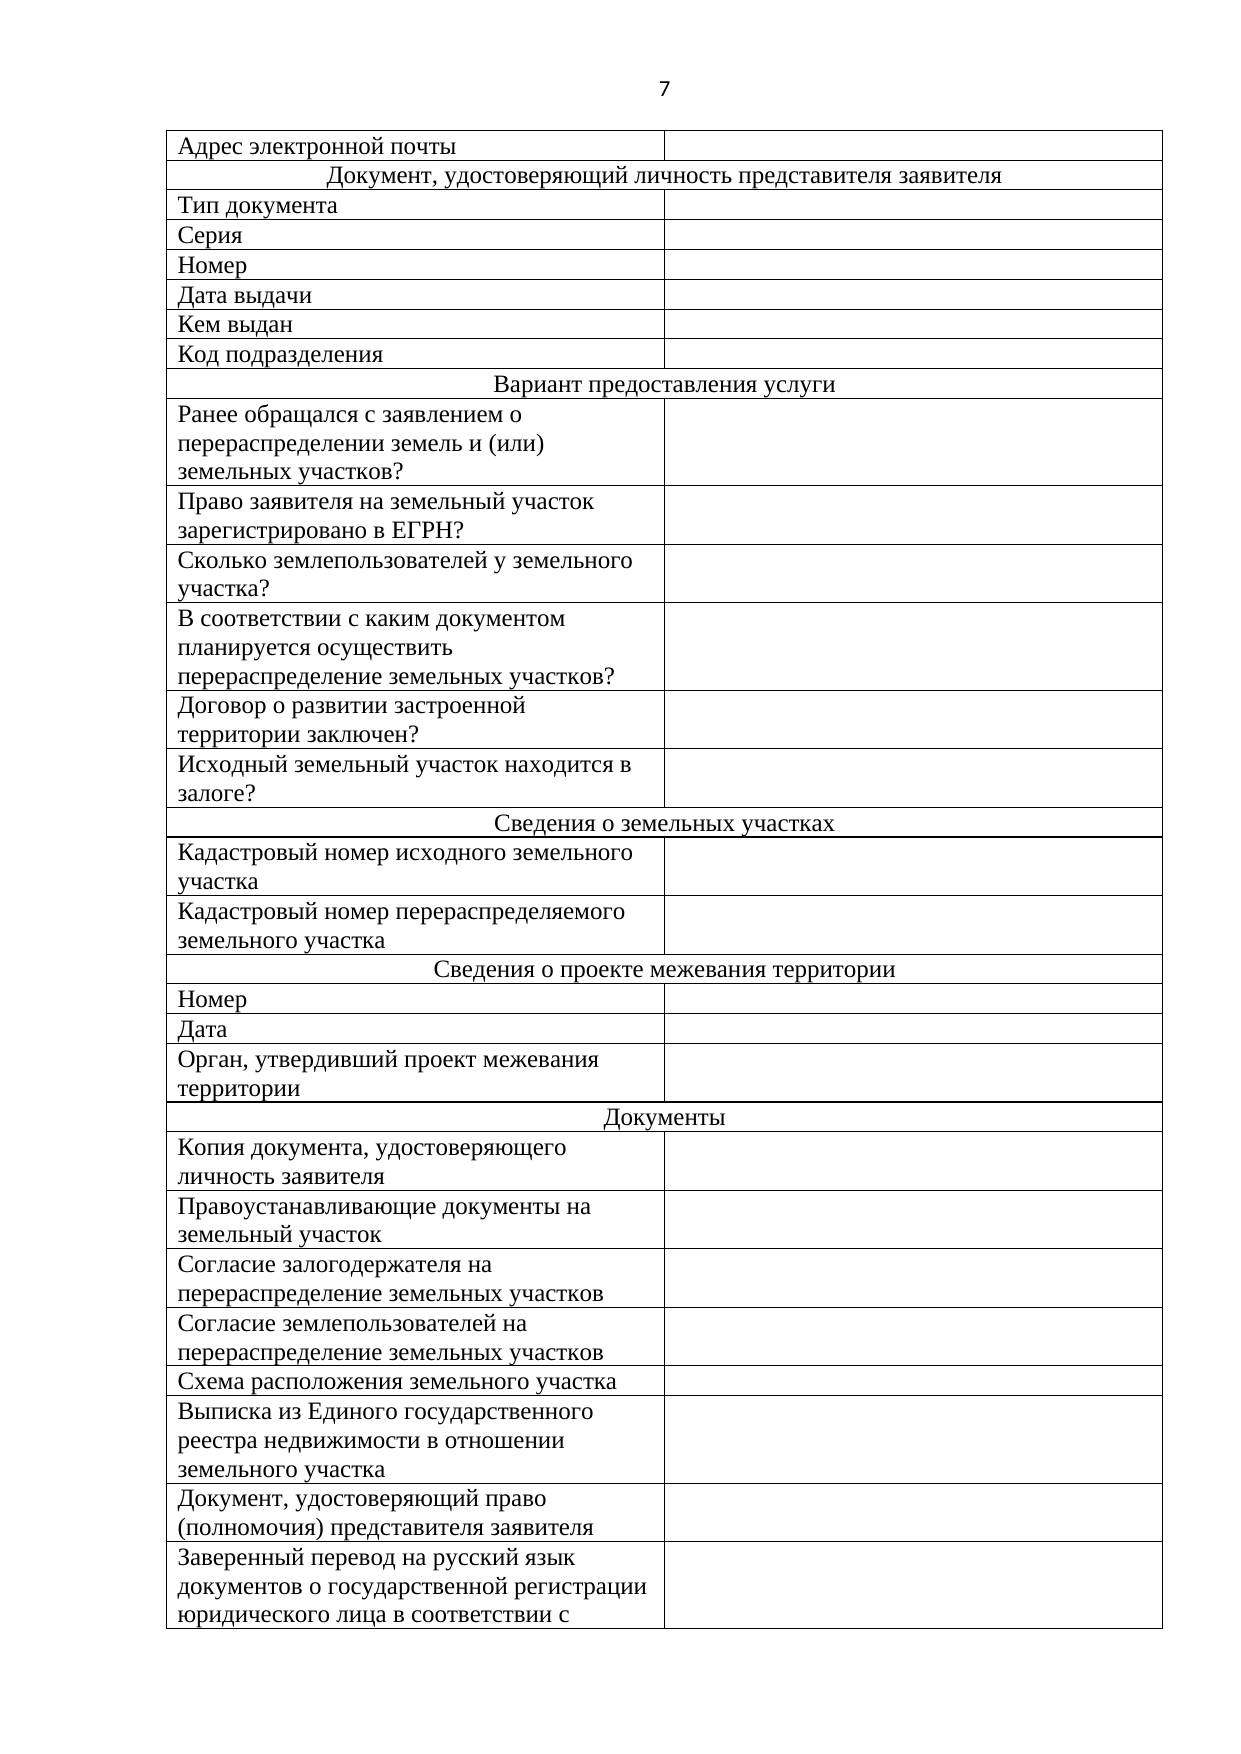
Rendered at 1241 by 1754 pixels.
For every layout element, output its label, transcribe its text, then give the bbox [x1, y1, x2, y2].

table_cell Кадастровый номер перераспределяемого земельного участка [167, 896, 664, 953]
table_cell [665, 486, 1162, 544]
table_cell [665, 749, 1162, 807]
table_cell Выписка из Единого государственного реестра недвижимости в отношении земельного участка [167, 1396, 664, 1482]
table_cell Правоустанавливающие документы на земельный участок [167, 1191, 664, 1248]
table_cell Орган, утвердивший проект межевания территории [167, 1044, 664, 1101]
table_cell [167, 1542, 664, 1628]
table_cell [665, 896, 1162, 953]
table_cell [665, 250, 1162, 279]
table_cell Адрес электронной почты [167, 131, 664, 159]
table_cell [665, 1249, 1162, 1307]
table_cell [665, 1396, 1162, 1482]
table_cell [665, 1366, 1162, 1395]
table_cell Тип документа [167, 190, 664, 219]
table_cell Код подразделения [167, 339, 664, 368]
table_cell [665, 280, 1162, 308]
table_cell [665, 339, 1162, 368]
table_cell [665, 1308, 1162, 1365]
table_cell Кадастровый номер исходного земельного участка [167, 838, 664, 895]
table_cell [665, 603, 1162, 689]
table_cell Сведения о земельных участках [167, 808, 1162, 836]
table_cell [665, 310, 1162, 338]
table_cell Кем выдан [167, 310, 664, 338]
table_cell Номер [167, 984, 664, 1013]
table_cell Сколько землепользователей у земельного участка? [167, 545, 664, 602]
table_cell Схема расположения земельного участка [167, 1366, 664, 1395]
table_cell [665, 131, 1162, 159]
table_cell Договор о развитии застроенной территории заключен? [167, 691, 664, 748]
table_cell Право заявителя на земельный участок зарегистрировано в ЕГРН? [167, 486, 664, 544]
table_cell [665, 1044, 1162, 1101]
table_cell Документ, удостоверяющий право (полномочия) представителя заявителя [167, 1484, 664, 1541]
table_cell [665, 220, 1162, 249]
table_cell Документ, удостоверяющий личность представителя заявителя [167, 161, 1162, 189]
table_cell [665, 984, 1162, 1013]
table_cell [665, 1542, 1162, 1628]
table_cell [665, 838, 1162, 895]
table_cell Серия [167, 220, 664, 249]
table_cell [665, 1014, 1162, 1043]
table_cell [665, 1191, 1162, 1248]
table_cell [665, 691, 1162, 748]
table_cell Копия документа, удостоверяющего личность заявителя [167, 1132, 664, 1190]
table_cell Дата выдачи [167, 280, 664, 308]
table_cell Вариант предоставления услуги [167, 369, 1162, 398]
table_cell Дата [167, 1014, 664, 1043]
table_cell [665, 190, 1162, 219]
table_cell Номер [167, 250, 664, 279]
table_cell [665, 1484, 1162, 1541]
table_cell Исходный земельный участок находится в залоге? [167, 749, 664, 807]
table_cell [665, 545, 1162, 602]
table_cell Ранее обращался с заявлением о перераспределении земель и (или) земельных участков? [167, 399, 664, 485]
table_cell [665, 1132, 1162, 1190]
table_cell В соответствии с каким документом планируется осуществить перераспределение земельных участков? [167, 603, 664, 689]
table_cell Документы [167, 1103, 1162, 1131]
table_cell Сведения о проекте межевания территории [167, 955, 1162, 983]
table_cell [665, 399, 1162, 485]
table_cell Согласие землепользователей на перераспределение земельных участков [167, 1308, 664, 1365]
table_cell Согласие залогодержателя на перераспределение земельных участков [167, 1249, 664, 1307]
